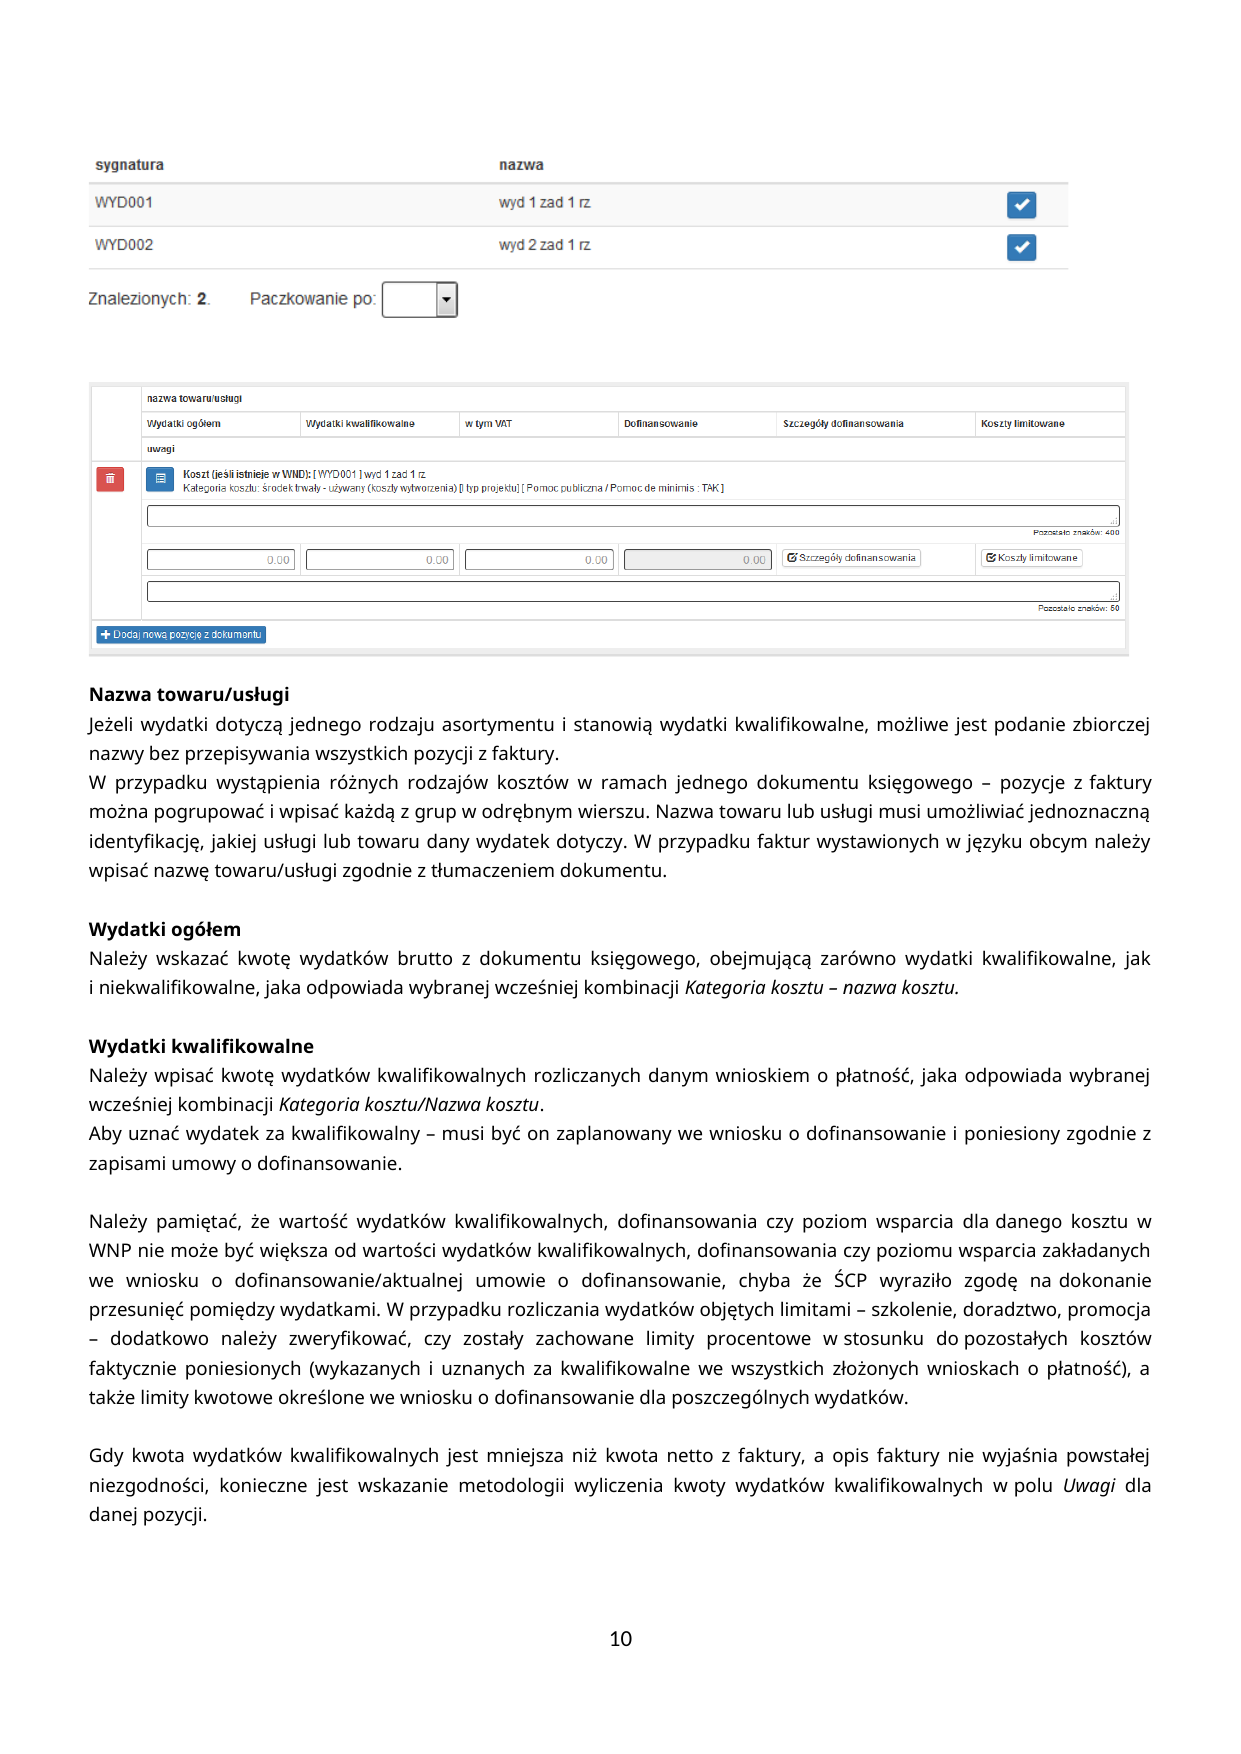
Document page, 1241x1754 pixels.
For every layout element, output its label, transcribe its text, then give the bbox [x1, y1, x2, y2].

text Wydatki ogółem [89, 916, 1152, 941]
text Należy pamiętać, że wartość wydatków kwalifikowalnych, dofinansowania czy poziom wsparcia dla danego kosztu w WNP nie może być większa od wartości wydatków kwalifikowalnych, dofinansowania czy poziomu wsparcia zakładanych we wniosku o dofinansowanie/aktualnej umowie o dofinansowanie, chyba że ŚCP wyraziło zgodę na dokonanie przesunięć pomiędzy wydatkami. W przypadku rozliczania wydatków objętych limitami – szkolenie, doradztwo, promocja – dodatkowo należy zweryfikować, czy zostały zachowane limity procentowe w stosunku do pozostałych kosztów faktycznie poniesionych (wykazanych i uznanych za kwalifikowalne we wszystkich złożonych wnioskach o płatność), a także limity kwotowe określone we wniosku o dofinansowanie dla poszczególnych wydatków. [89, 1208, 1152, 1410]
text Należy wskazać kwotę wydatków brutto z dokumentu księgowego, obejmującą zarówno wydatki kwalifikowalne, jak i niekwalifikowalne, jaka odpowiada wybranej wcześniej kombinacji Kategoria kosztu – nazwa kosztu. [89, 945, 1152, 1000]
text Gdy kwota wydatków kwalifikowalnych jest mniejsza niż kwota netto z faktury, a opis faktury nie wyjaśnia powstałej niezgodności, konieczne jest wskazanie metodologii wyliczenia kwoty wydatków kwalifikowalnych w polu Uwagi dla danej pozycji. [89, 1443, 1152, 1527]
picture [88, 147, 1069, 358]
text Nazwa towaru/usługi [89, 682, 1152, 707]
text W przypadku wystąpienia różnych rodzajów kosztów w ramach jednego dokumentu księgowego – pozycje z faktury można pogrupować i wpisać każdą z grup w odrębnym wierszu. Nazwa towaru lub usługi musi umożliwiać jednoznaczną identyfikację, jakiej usługi lub towaru dany wydatek dotyczy. W przypadku faktur wystawionych w języku obcym należy wpisać nazwę towaru/usługi zgodnie z tłumaczeniem dokumentu. [89, 769, 1152, 883]
picture [88, 382, 1130, 657]
text Aby uznać wydatek za kwalifikowalny – musi być on zaplanowany we wniosku o dofinansowanie i poniesiony zgodnie z zapisami umowy o dofinansowanie. [89, 1121, 1152, 1176]
text Wydatki kwalifikowalne [89, 1033, 1152, 1058]
text Jeżeli wydatki dotyczą jednego rodzaju asortymentu i stanowią wydatki kwalifikowalne, możliwe jest podanie zbiorczej nazwy bez przepisywania wszystkich pozycji z faktury. [89, 711, 1152, 766]
text Należy wpisać kwotę wydatków kwalifikowalnych rozliczanych danym wnioskiem o płatność, jaka odpowiada wybranej wcześniej kombinacji Kategoria kosztu/Nazwa kosztu. [89, 1062, 1152, 1117]
